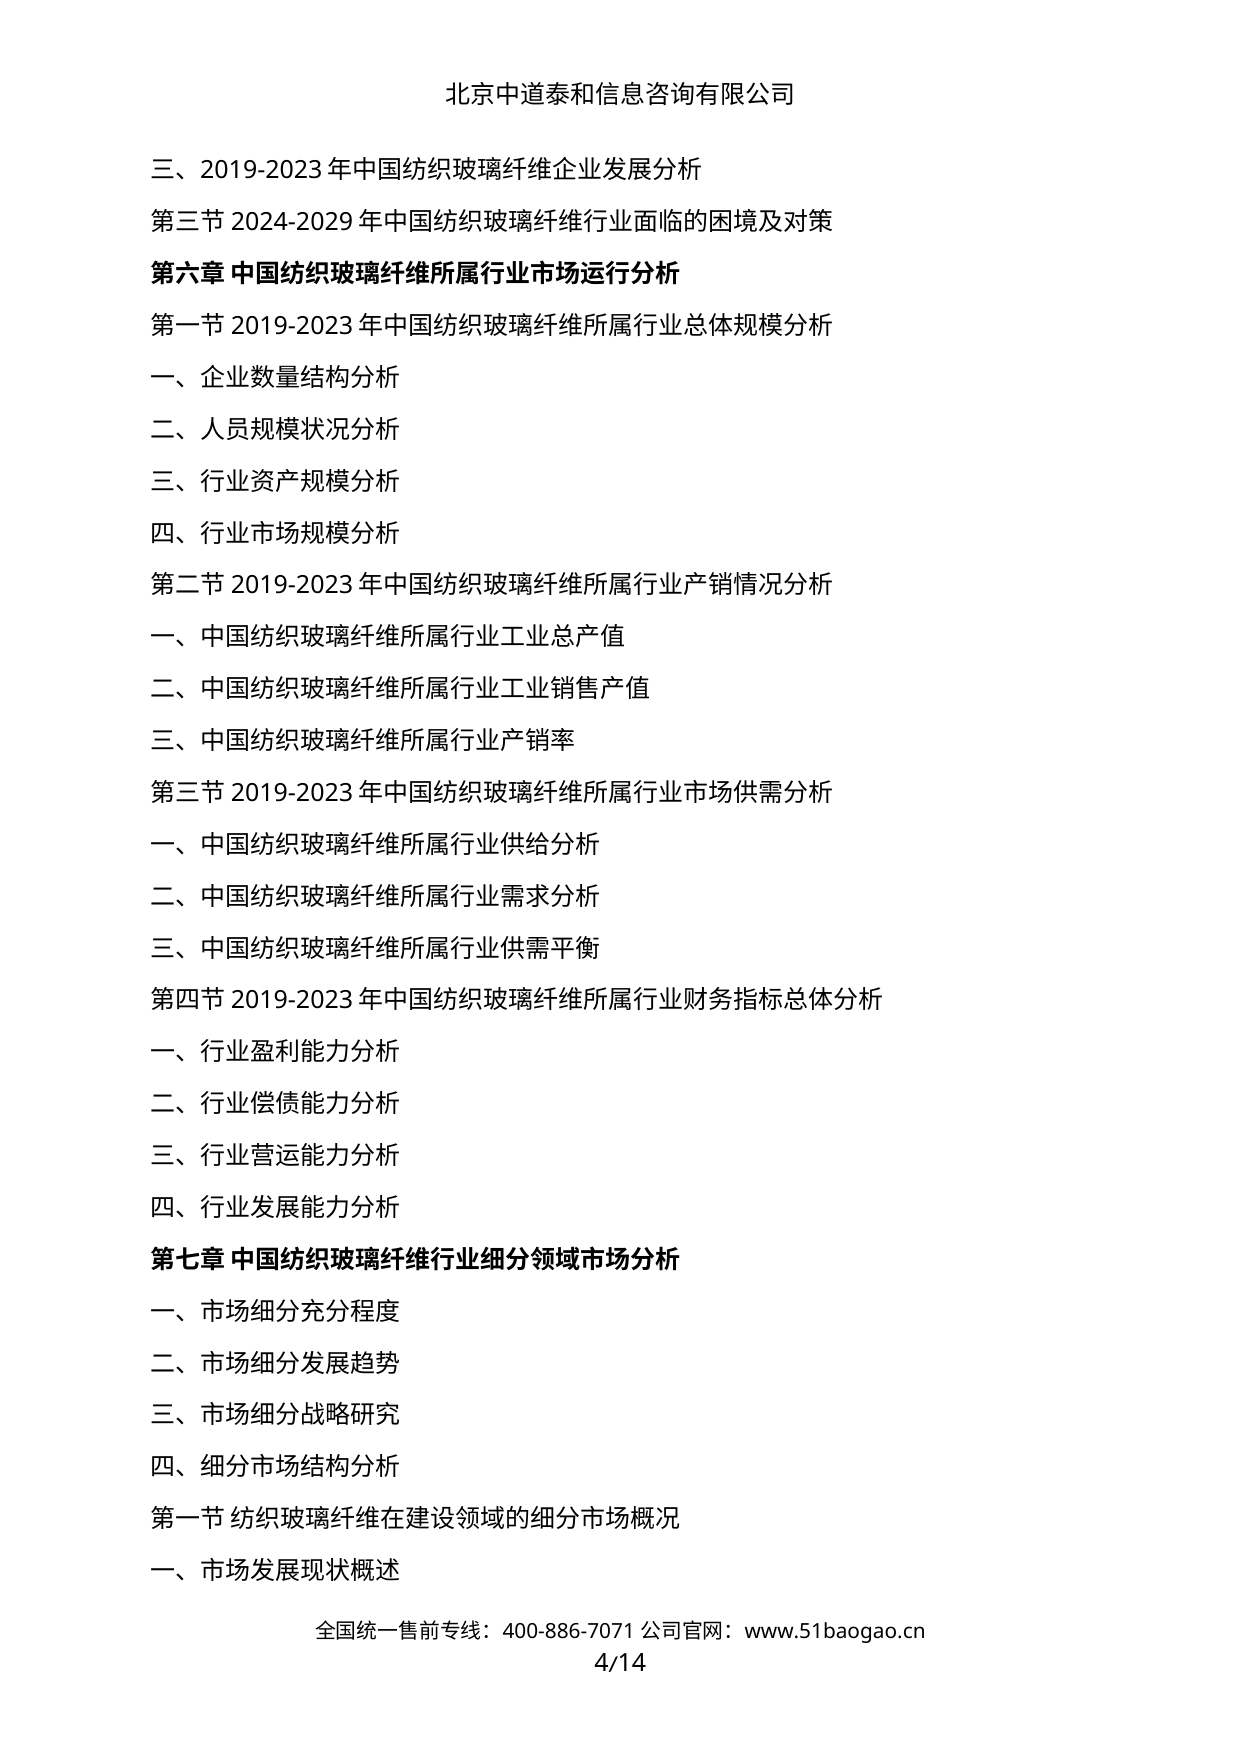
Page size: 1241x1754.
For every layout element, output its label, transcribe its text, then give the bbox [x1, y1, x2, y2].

text 一、市场发展现状概述 [150, 1551, 1090, 1587]
text 第一节 2019-2023年中国纺织玻璃纤维所属行业总体规模分析 [150, 306, 1090, 342]
text 二、行业偿债能力分析 [150, 1084, 1090, 1120]
text 一、市场细分充分程度 [150, 1291, 1090, 1327]
text 第六章 中国纺织玻璃纤维所属行业市场运行分析 [150, 254, 1090, 290]
text 二、人员规模状况分析 [150, 409, 1090, 446]
text 一、行业盈利能力分析 [150, 1032, 1090, 1068]
text 四、细分市场结构分析 [150, 1447, 1090, 1483]
text 第四节 2019-2023年中国纺织玻璃纤维所属行业财务指标总体分析 [150, 980, 1090, 1016]
text 三、中国纺织玻璃纤维所属行业供需平衡 [150, 928, 1090, 964]
text 一、中国纺织玻璃纤维所属行业供给分析 [150, 824, 1090, 861]
text 三、行业资产规模分析 [150, 461, 1090, 497]
text 第三节 2024-2029年中国纺织玻璃纤维行业面临的困境及对策 [150, 202, 1090, 238]
text 第三节 2019-2023年中国纺织玻璃纤维所属行业市场供需分析 [150, 772, 1090, 809]
text 一、企业数量结构分析 [150, 357, 1090, 394]
text 第二节 2019-2023年中国纺织玻璃纤维所属行业产销情况分析 [150, 565, 1090, 601]
text 一、中国纺织玻璃纤维所属行业工业总产值 [150, 617, 1090, 653]
text 四、行业发展能力分析 [150, 1187, 1090, 1224]
text 三、2019-2023年中国纺织玻璃纤维企业发展分析 [150, 150, 1090, 186]
text 四、行业市场规模分析 [150, 513, 1090, 549]
text 二、市场细分发展趋势 [150, 1343, 1090, 1379]
text 三、中国纺织玻璃纤维所属行业产销率 [150, 721, 1090, 757]
text 第一节 纺织玻璃纤维在建设领域的细分市场概况 [150, 1499, 1090, 1535]
text 三、市场细分战略研究 [150, 1395, 1090, 1431]
text 二、中国纺织玻璃纤维所属行业工业销售产值 [150, 669, 1090, 705]
text 第七章 中国纺织玻璃纤维行业细分领域市场分析 [150, 1239, 1090, 1276]
text 三、行业营运能力分析 [150, 1136, 1090, 1172]
text 二、中国纺织玻璃纤维所属行业需求分析 [150, 876, 1090, 912]
